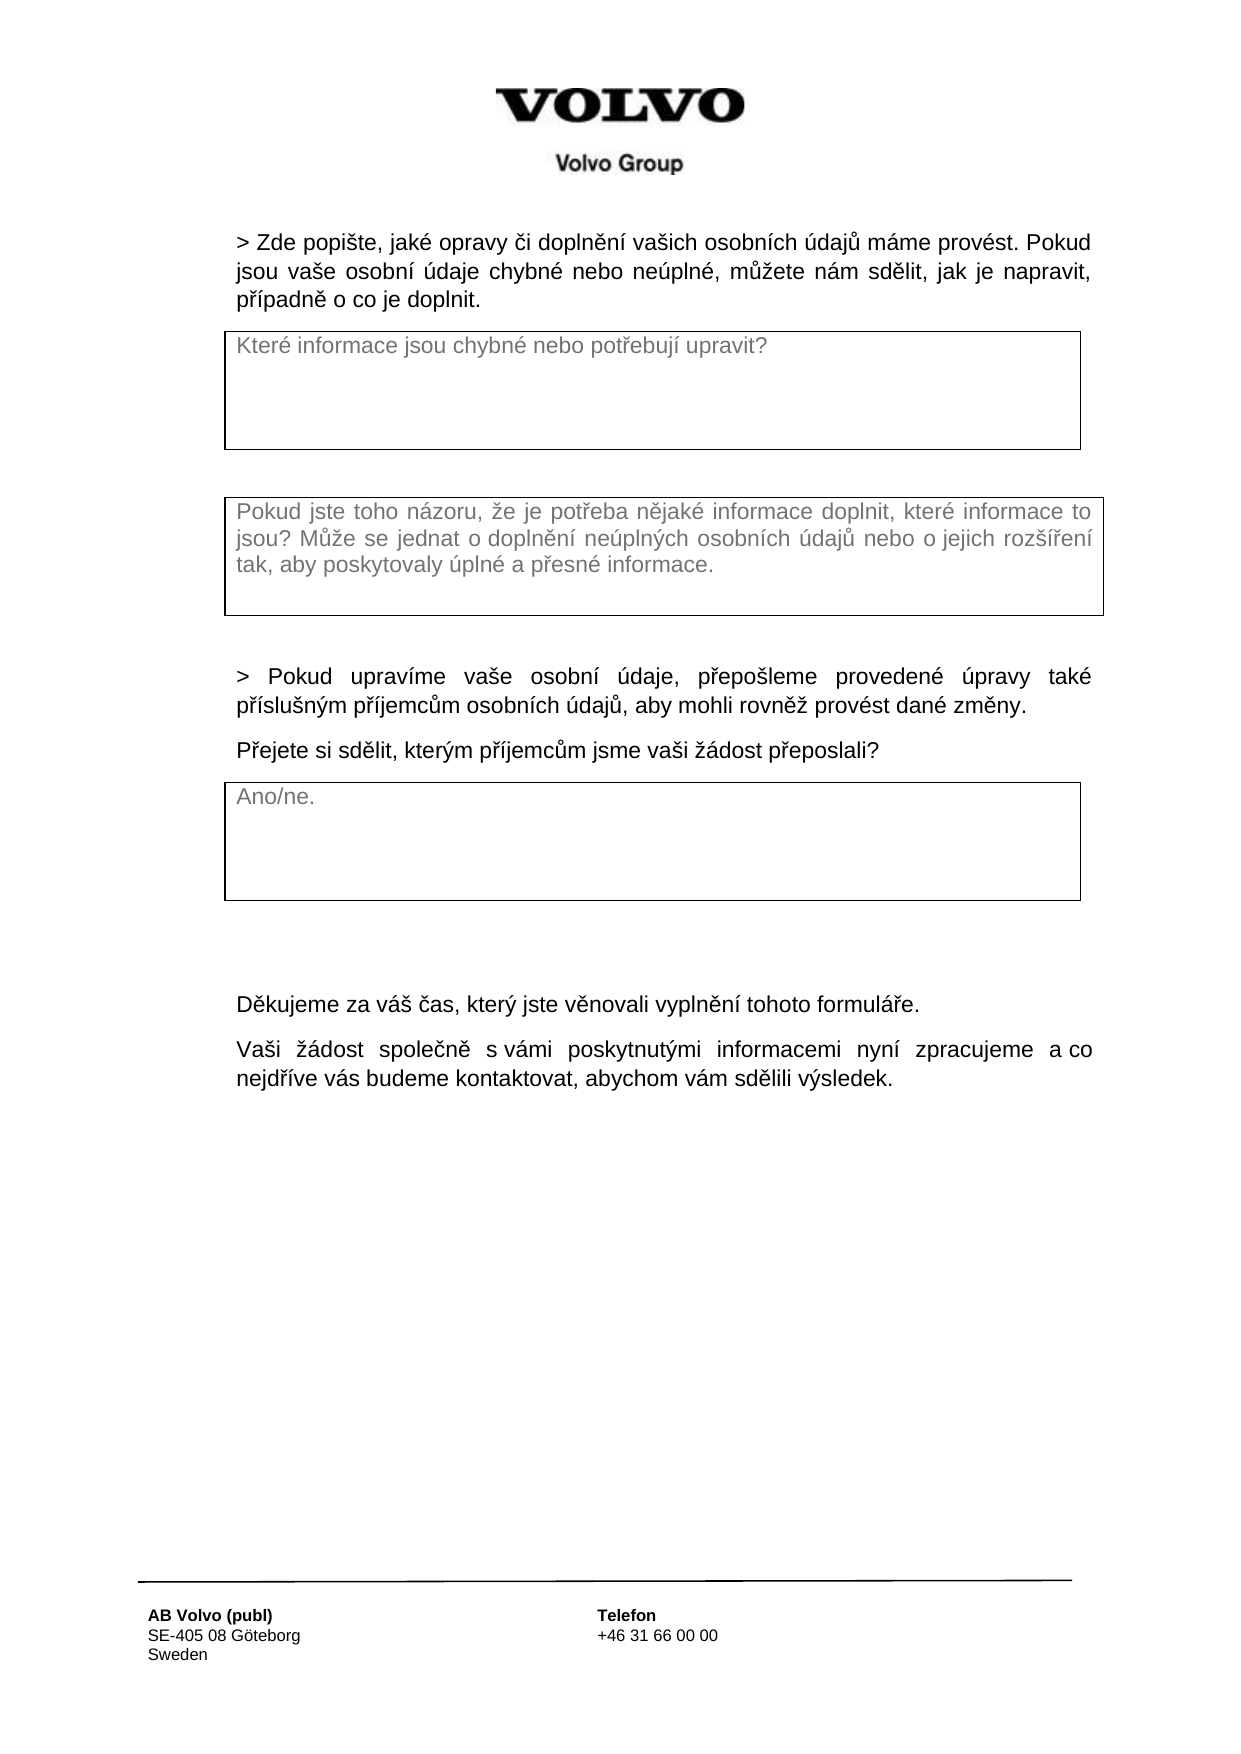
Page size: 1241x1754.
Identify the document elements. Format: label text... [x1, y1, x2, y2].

picture [495, 88, 745, 175]
text Vaši žádost společně s vámi poskytnutými informacemi nyní zpracujeme a co nejdříve vás budeme kontaktovat, abychom vám sdělili výsledek. [236, 1036, 1093, 1091]
text Přejete si sdělit, kterým příjemcům jsme vaši žádost přeposlali? [236, 737, 1093, 763]
text > Zde popište, jaké opravy či doplnění vašich osobních údajů máme provést. Pokud jsou vaše osobní údaje chybné nebo neúplné, můžete nám sdělit, jak je napravit, případně o co je doplnit. [236, 229, 1093, 312]
table_header Ano/ne. [226, 783, 1080, 900]
table_header Pokud jste toho názoru, že je potřeba nějaké informace doplnit, které informace to jsou? Může se jednat o doplnění neúplných osobních údajů nebo o jejich rozšíření tak, aby poskytovaly úplné a přesné informace. [226, 498, 1103, 615]
text Děkujeme za váš čas, který jste věnovali vyplnění tohoto formuláře. [236, 991, 1093, 1018]
table_header Které informace jsou chybné nebo potřebují upravit? [226, 332, 1080, 449]
text > Pokud upravíme vaše osobní údaje, přepošleme provedené úpravy také příslušným příjemcům osobních údajů, aby mohli rovněž provést dané změny. [236, 663, 1093, 718]
